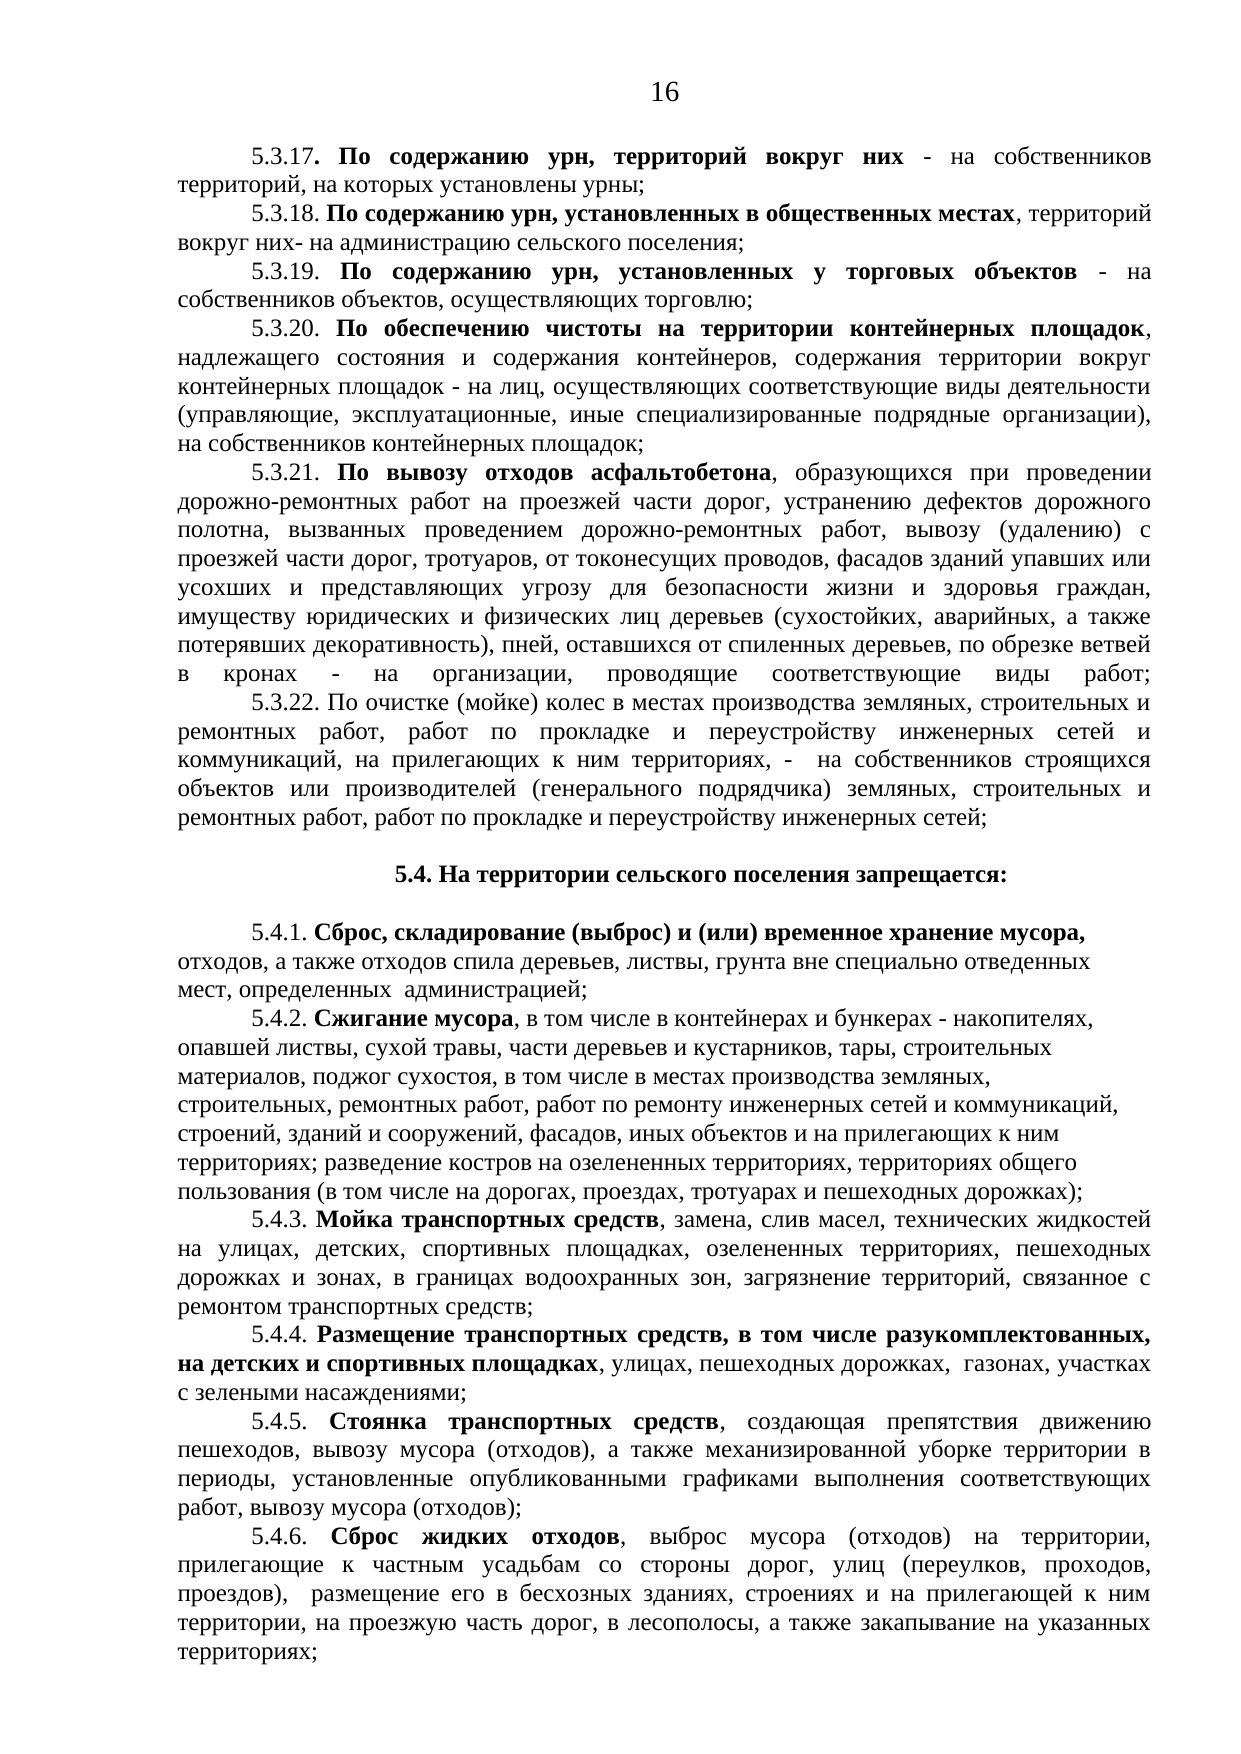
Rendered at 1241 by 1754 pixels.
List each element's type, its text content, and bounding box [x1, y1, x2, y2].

text 5.4.6. Сброс жидких отходов, выброс мусора (отходов) на территории, прилегающие к частным усадьбам со стороны дорог, улиц (переулков, проходов, проездов), размещение его в бесхозных зданиях, строениях и на прилегающей к ним территории, на проезжую часть дорог, в лесополосы, а также закапывание на указанных территориях; [177, 1521, 1152, 1664]
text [177, 141, 1152, 198]
text 5.4.3. Мойка транспортных средств, замена, слив масел, технических жидкостей на улицах, детских, спортивных площадках, озелененных территориях, пешеходных дорожках и зонах, в границах водоохранных зон, загрязнение территорий, связанное с ремонтом транспортных средств; [177, 1204, 1152, 1319]
text 5.4.4. Размещение транспортных средств, в том числе разукомплектованных, на детских и спортивных площадках, улицах, пешеходных дорожках, газонах, участках с зелеными насаждениями; [177, 1319, 1152, 1406]
text 5.4.1. Сброс, складирование (выброс) и (или) временное хранение мусора, отходов, а также отходов спила деревьев, листвы, грунта вне специально отведенных мест, определенных администрацией; 5.4.2. Сжигание мусора, в том числе в контейнерах и бункерах - накопителях, опавшей листвы, сухой травы, части деревьев и кустарников, тары, строительных материалов, поджог сухостоя, в том числе в местах производства земляных, строительных, ремонтных работ, работ по ремонту инженерных сетей и коммуникаций, строений, зданий и сооружений, фасадов, иных объектов и на прилегающих к ним территориях; разведение костров на озелененных территориях, территориях общего пользования (в том числе на дорогах, проездах, тротуарах и пешеходных дорожках); [177, 888, 1152, 1204]
text 5.4. На территории сельского поселения запрещается: [177, 831, 1152, 888]
text 5.3.21. По вывозу отходов асфальтобетона, образующихся при проведении дорожно-ремонтных работ на проезжей части дорог, устранению дефектов дорожного полотна, вызванных проведением дорожно-ремонтных работ, вывозу (удалению) с проезжей части дорог, тротуаров, от токонесущих проводов, фасадов зданий упавших или усохших и представляющих угрозу для безопасности жизни и здоровья граждан, имуществу юридических и физических лиц деревьев (сухостойких, аварийных, а также потерявших декоративность), пней, оставшихся от спиленных деревьев, по обрезке ветвей в кронах - на организации, проводящие соответствующие виды работ; 5.3.22. По очистке (мойке) колес в местах производства земляных, строительных и ремонтных работ, работ по прокладке и переустройству инженерных сетей и коммуникаций, на прилегающих к ним территориях, - на собственников строящихся объектов или производителей (генерального подрядчика) земляных, строительных и ремонтных работ, работ по прокладке и переустройству инженерных сетей; [177, 457, 1152, 831]
text 5.3.20. По обеспечению чистоты на территории контейнерных площадок, надлежащего состояния и содержания контейнеров, содержания территории вокруг контейнерных площадок - на лиц, осуществляющих соответствующие виды деятельности (управляющие, эксплуатационные, иные специализированные подрядные организации), на собственников контейнерных площадок; [177, 313, 1152, 457]
text 5.3.18. По содержанию урн, установленных в общественных местах, территорий вокруг них- на администрацию сельского поселения; [177, 198, 1152, 256]
text 5.4.5. Стоянка транспортных средств, создающая препятствия движению пешеходов, вывозу мусора (отходов), а также механизированной уборке территории в периоды, установленные опубликованными графиками выполнения соответствующих работ, вывозу мусора (отходов); [177, 1406, 1152, 1521]
text 5.3.19. По содержанию урн, установленных у торговых объектов - на собственников объектов, осуществляющих торговлю; [177, 256, 1152, 313]
